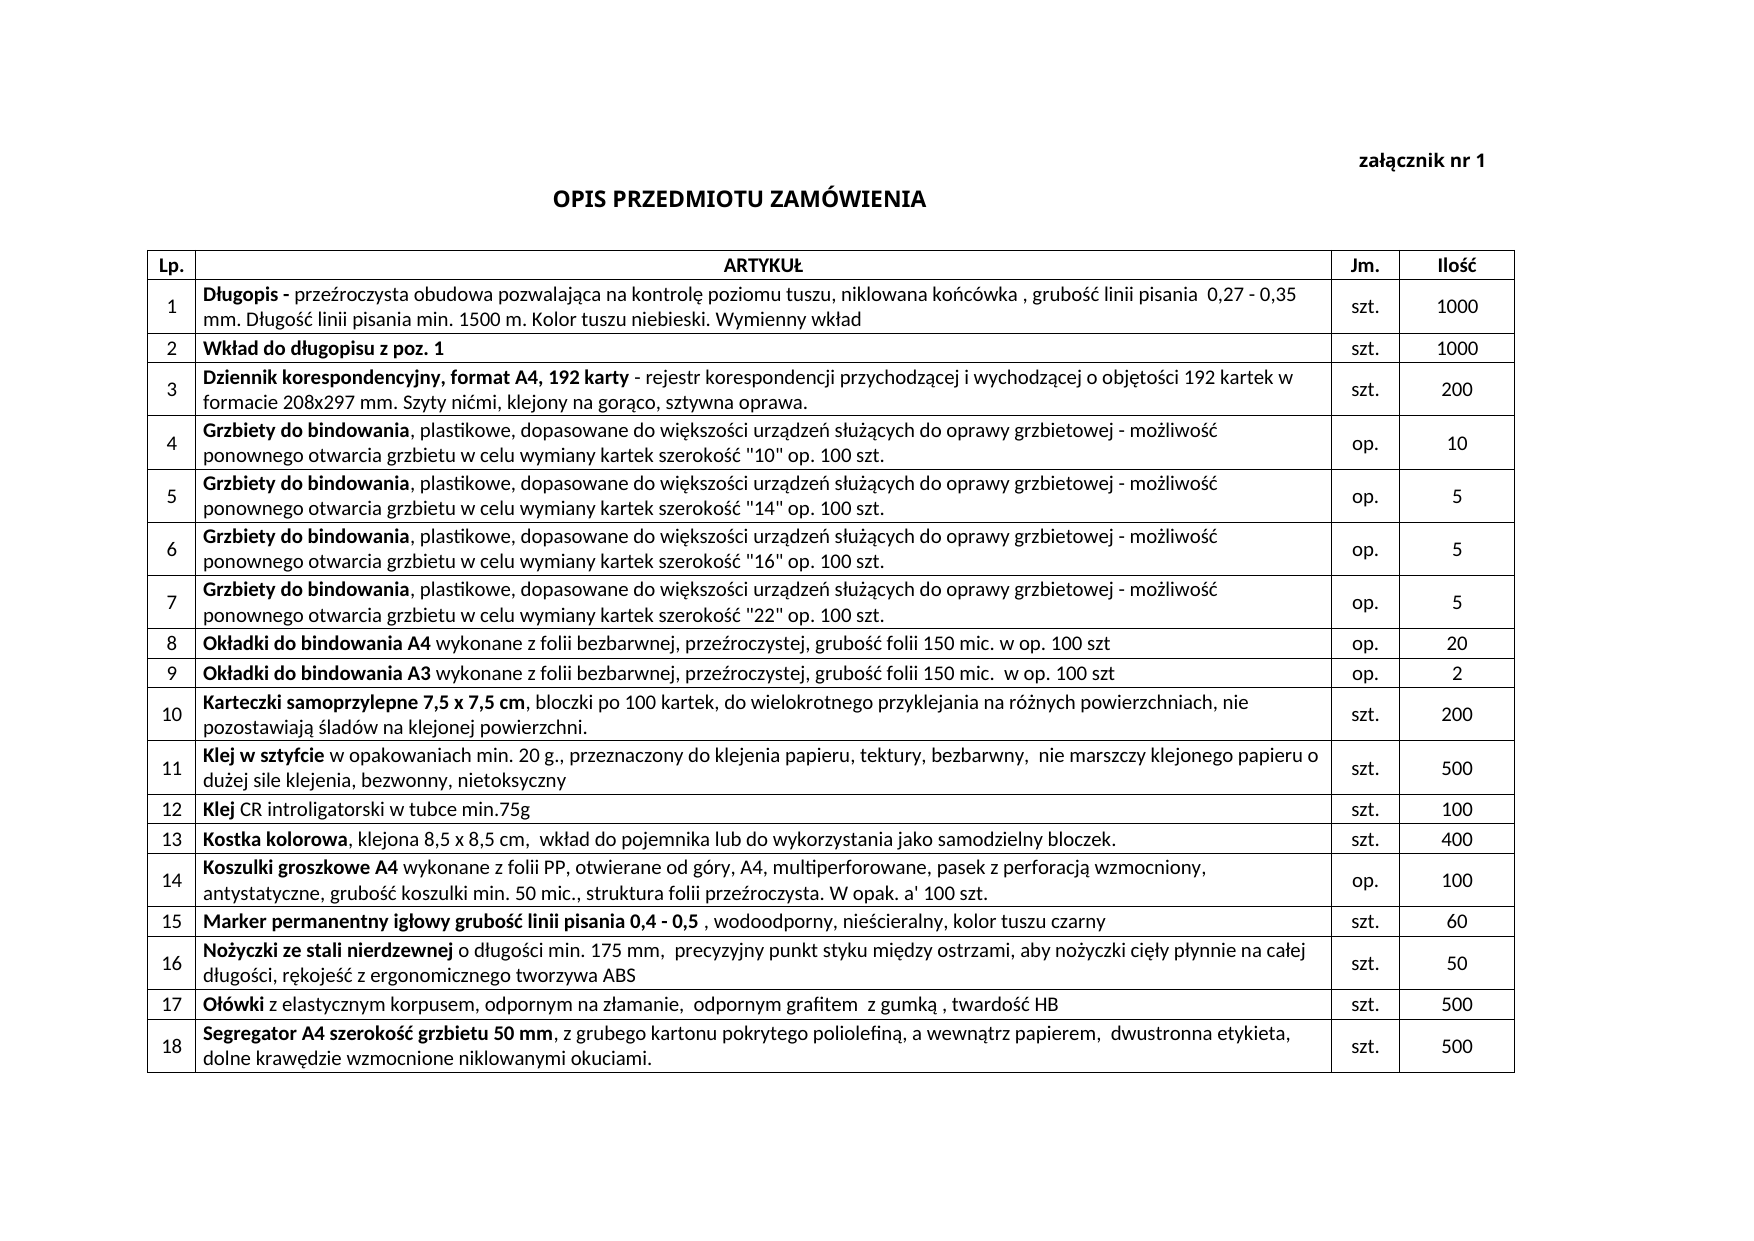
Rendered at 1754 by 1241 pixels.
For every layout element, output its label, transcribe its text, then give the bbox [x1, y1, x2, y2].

table_cell 500 [1400, 741, 1514, 793]
table_cell 6 [148, 523, 195, 575]
table_cell Grzbiety do bindowania, plastikowe, dopasowane do większości urządzeń służących do oprawy grzbietowej - możliwość ponownego otwarcia grzbietu w celu wymiany kartek szerokość "10" op. 100 szt. [196, 416, 1331, 468]
table_cell 11 [148, 741, 195, 793]
table_cell Okładki do bindowania A4 wykonane z folii bezbarwnej, przeźroczystej, grubość folii 150 mic. w op. 100 szt [196, 629, 1331, 657]
table_cell szt. [1332, 937, 1399, 989]
table_cell Ołówki z elastycznym korpusem, odpornym na złamanie, odpornym grafitem z gumką , twardość HB [196, 990, 1331, 1018]
table_cell Kostka kolorowa, klejona 8,5 x 8,5 cm, wkład do pojemnika lub do wykorzystania jako samodzielny bloczek. [196, 824, 1331, 853]
table_cell Długopis - przeźroczysta obudowa pozwalająca na kontrolę poziomu tuszu, niklowana końcówka , grubość linii pisania 0,27 - 0,35 mm. Długość linii pisania min. 1500 m. Kolor tuszu niebieski. Wymienny wkład [196, 280, 1331, 332]
table_cell op. [1332, 523, 1399, 575]
table_cell szt. [1332, 741, 1399, 793]
table_cell 100 [1400, 795, 1514, 823]
table_cell szt. [1332, 363, 1399, 415]
table_cell Dziennik korespondencyjny, format A4, 192 karty - rejestr korespondencji przychodzącej i wychodzącej o objętości 192 kartek w formacie 208x297 mm. Szyty nićmi, klejony na gorąco, sztywna oprawa. [196, 363, 1331, 415]
table_cell Grzbiety do bindowania, plastikowe, dopasowane do większości urządzeń służących do oprawy grzbietowej - możliwość ponownego otwarcia grzbietu w celu wymiany kartek szerokość "16" op. 100 szt. [196, 523, 1331, 575]
table_cell 60 [1400, 907, 1514, 936]
table_cell 5 [148, 470, 195, 522]
table_cell 2 [148, 334, 195, 362]
table_cell 7 [148, 576, 195, 628]
table_cell 5 [1400, 576, 1514, 628]
table_cell szt. [1332, 280, 1399, 332]
table_cell Klej w sztyfcie w opakowaniach min. 20 g., przeznaczony do klejenia papieru, tektury, bezbarwny, nie marszczy klejonego papieru o dużej sile klejenia, bezwonny, nietoksyczny [196, 741, 1331, 793]
table_cell 18 [148, 1020, 195, 1072]
table_cell Marker permanentny igłowy grubość linii pisania 0,4 - 0,5 , wodoodporny, nieścieralny, kolor tuszu czarny [196, 907, 1331, 936]
table_cell 17 [148, 990, 195, 1018]
table_cell 1000 [1400, 334, 1514, 362]
table_cell 10 [148, 688, 195, 740]
table_cell ARTYKUŁ [196, 251, 1331, 279]
table_cell 200 [1400, 688, 1514, 740]
table_cell 100 [1400, 854, 1514, 906]
table_cell 500 [1400, 990, 1514, 1018]
table_cell szt. [1332, 688, 1399, 740]
table_cell szt. [1332, 334, 1399, 362]
table_cell Klej CR introligatorski w tubce min.75g [196, 795, 1331, 823]
table_cell 9 [148, 659, 195, 687]
table_cell Okładki do bindowania A3 wykonane z folii bezbarwnej, przeźroczystej, grubość folii 150 mic. w op. 100 szt [196, 659, 1331, 687]
table_cell op. [1332, 470, 1399, 522]
table_cell 5 [1400, 470, 1514, 522]
table_cell op. [1332, 576, 1399, 628]
table_cell 200 [1400, 363, 1514, 415]
table_cell szt. [1332, 1020, 1399, 1072]
table_cell op. [1332, 629, 1399, 657]
table_cell Lp. [148, 251, 195, 279]
table_cell 2 [1400, 659, 1514, 687]
table_cell 10 [1400, 416, 1514, 468]
table_cell op. [1332, 659, 1399, 687]
table_cell 12 [148, 795, 195, 823]
table_cell Koszulki groszkowe A4 wykonane z folii PP, otwierane od góry, A4, multiperforowane, pasek z perforacją wzmocniony, antystatyczne, grubość koszulki min. 50 mic., struktura folii przeźroczysta. W opak. a' 100 szt. [196, 854, 1331, 906]
table_cell szt. [1332, 824, 1399, 853]
table_cell Nożyczki ze stali nierdzewnej o długości min. 175 mm, precyzyjny punkt styku między ostrzami, aby nożyczki cięły płynnie na całej długości, rękojeść z ergonomicznego tworzywa ABS [196, 937, 1331, 989]
table_cell Karteczki samoprzylepne 7,5 x 7,5 cm, bloczki po 100 kartek, do wielokrotnego przyklejania na różnych powierzchniach, nie pozostawiają śladów na klejonej powierzchni. [196, 688, 1331, 740]
table_cell op. [1332, 416, 1399, 468]
table_cell szt. [1332, 907, 1399, 936]
table_cell Ilość [1400, 251, 1514, 279]
table_cell Wkład do długopisu z poz. 1 [196, 334, 1331, 362]
table_cell 1000 [1400, 280, 1514, 332]
table_cell 14 [148, 854, 195, 906]
table_cell 20 [1400, 629, 1514, 657]
table_cell 4 [148, 416, 195, 468]
table_cell Grzbiety do bindowania, plastikowe, dopasowane do większości urządzeń służących do oprawy grzbietowej - możliwość ponownego otwarcia grzbietu w celu wymiany kartek szerokość "22" op. 100 szt. [196, 576, 1331, 628]
table_cell 400 [1400, 824, 1514, 853]
table_cell 1 [148, 280, 195, 332]
table_cell 500 [1400, 1020, 1514, 1072]
table_cell szt. [1332, 795, 1399, 823]
table_cell 15 [148, 907, 195, 936]
table_cell 50 [1400, 937, 1514, 989]
table_cell 13 [148, 824, 195, 853]
table_header załącznik nr 1 [1331, 148, 1514, 250]
table_cell Grzbiety do bindowania, plastikowe, dopasowane do większości urządzeń służących do oprawy grzbietowej - możliwość ponownego otwarcia grzbietu w celu wymiany kartek szerokość "14" op. 100 szt. [196, 470, 1331, 522]
table_header OPIS PRZEDMIOTU ZAMÓWIENIA [148, 148, 1331, 250]
table_cell op. [1332, 854, 1399, 906]
table_cell szt. [1332, 990, 1399, 1018]
table_cell 5 [1400, 523, 1514, 575]
table_cell 8 [148, 629, 195, 657]
table_cell 16 [148, 937, 195, 989]
table_cell Jm. [1332, 251, 1399, 279]
table_cell Segregator A4 szerokość grzbietu 50 mm, z grubego kartonu pokrytego poliolefiną, a wewnątrz papierem, dwustronna etykieta, dolne krawędzie wzmocnione niklowanymi okuciami. [196, 1020, 1331, 1072]
table_cell 3 [148, 363, 195, 415]
